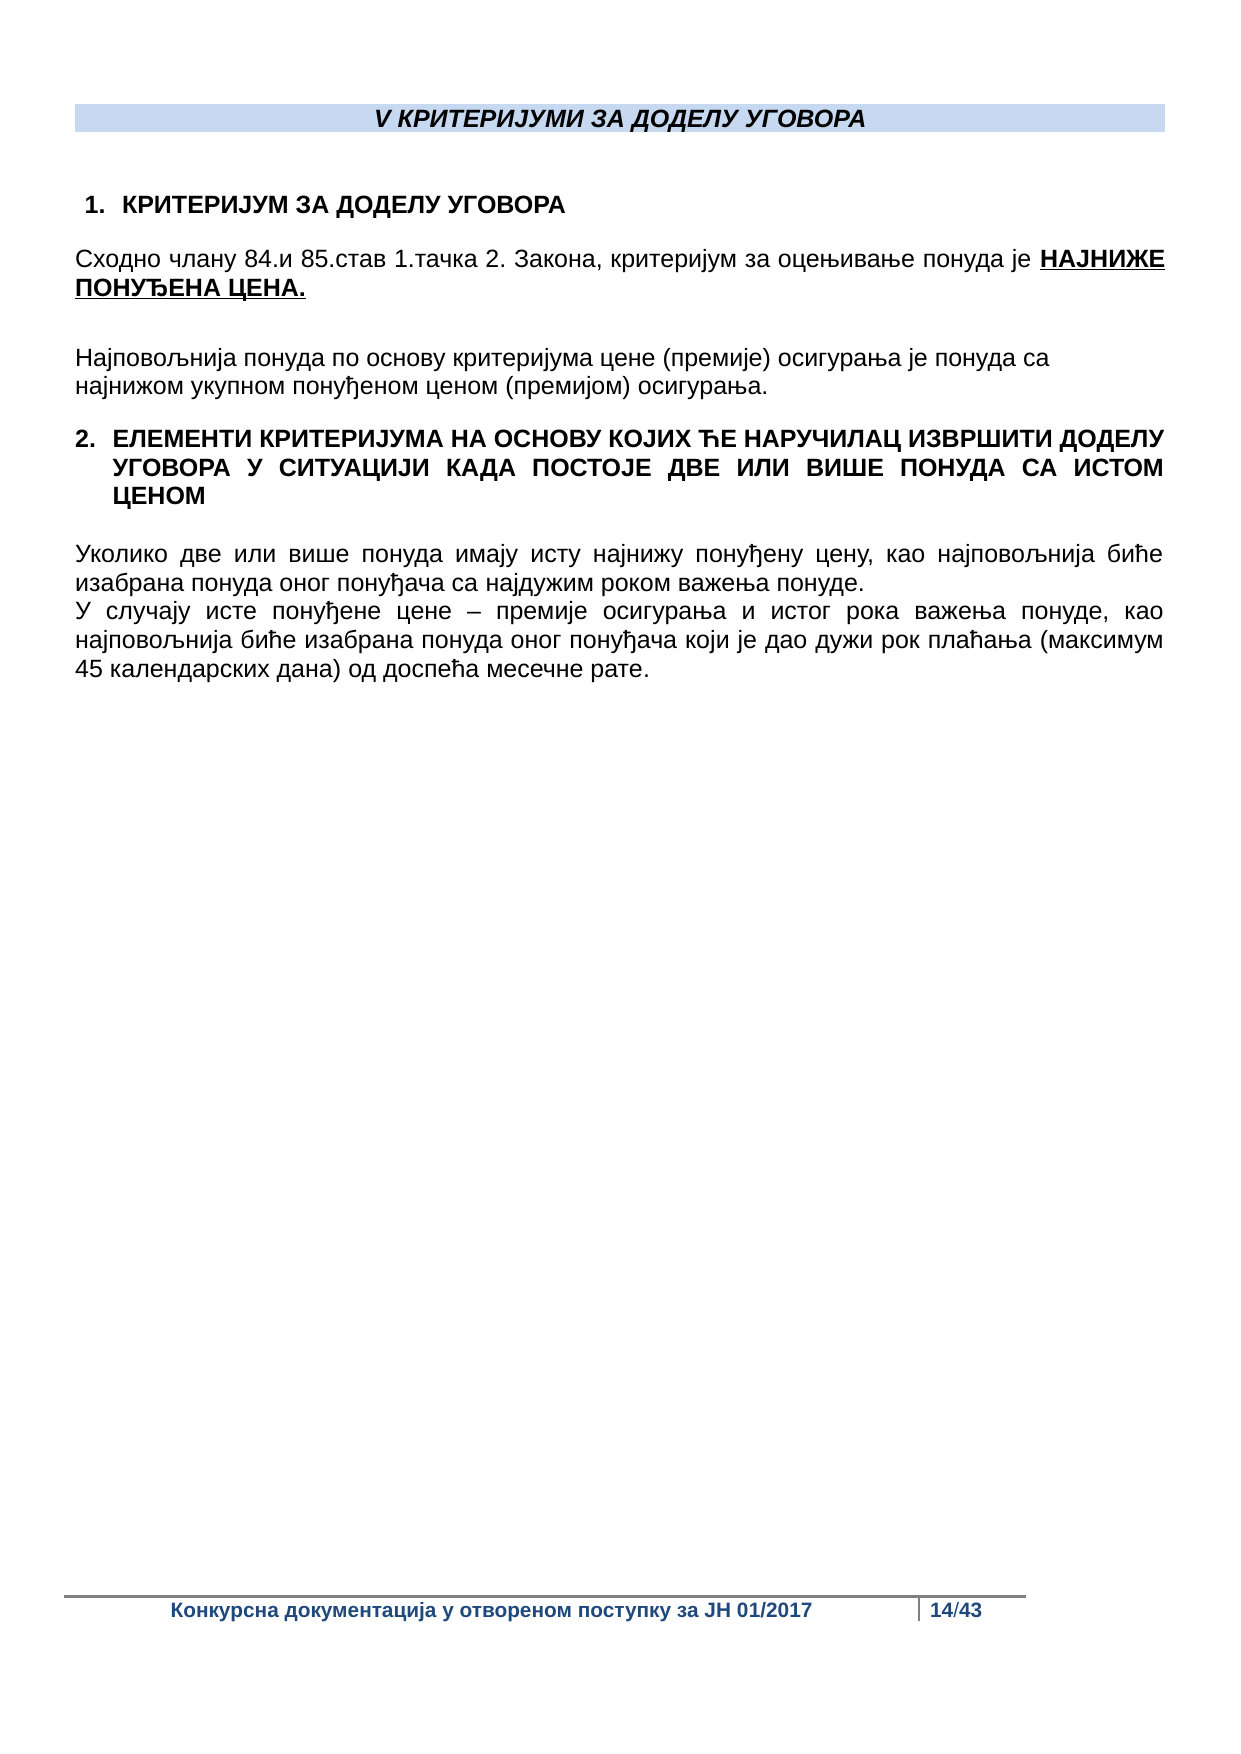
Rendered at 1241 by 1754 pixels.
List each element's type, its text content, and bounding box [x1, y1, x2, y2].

text Најповољнија понуда по основу критеријума цене (премије) осигурања је понуда са најнижом укупном понуђеном ценом (премијом) осигурања. [75, 343, 1165, 400]
text У случају исте понуђене цене – премије осигурања и истог рока важења понуде, као најповољнија биће изабрана понуда оног понуђача који је дао дужи рок плаћања (максимум 45 календарских дана) од доспећа месечне рате. [75, 596, 1165, 682]
list ЕЛЕМЕНТИ КРИТЕРИЈУМА НА ОСНОВУ КОЈИХ ЋЕ НАРУЧИЛАЦ ИЗВРШИТИ ДОДЕЛУ УГОВОРА У СИТУАЦИЈИ КАДА ПОСТОЈЕ ДВЕ ИЛИ ВИШЕ ПОНУДА СА ИСТОМ ЦЕНОМ [75, 424, 1165, 510]
list КРИТЕРИЈУМ ЗА ДОДЕЛУ УГОВОРА [84, 190, 1165, 219]
text V КРИТЕРИЈУМИ ЗА ДОДЕЛУ УГОВОРА [75, 104, 1165, 132]
text Уколико две или више понуда имају исту најнижу понуђену цену, као најповољнија биће изабрана понуда оног понуђача са најдужим роком важења понуде. [75, 539, 1165, 596]
text Сходно члану 84.и 85.став 1.тачка 2. Закона, критеријум за оцењивање понуда је НАЈНИЖЕ ПОНУЂЕНА ЦЕНА. [75, 244, 1165, 301]
